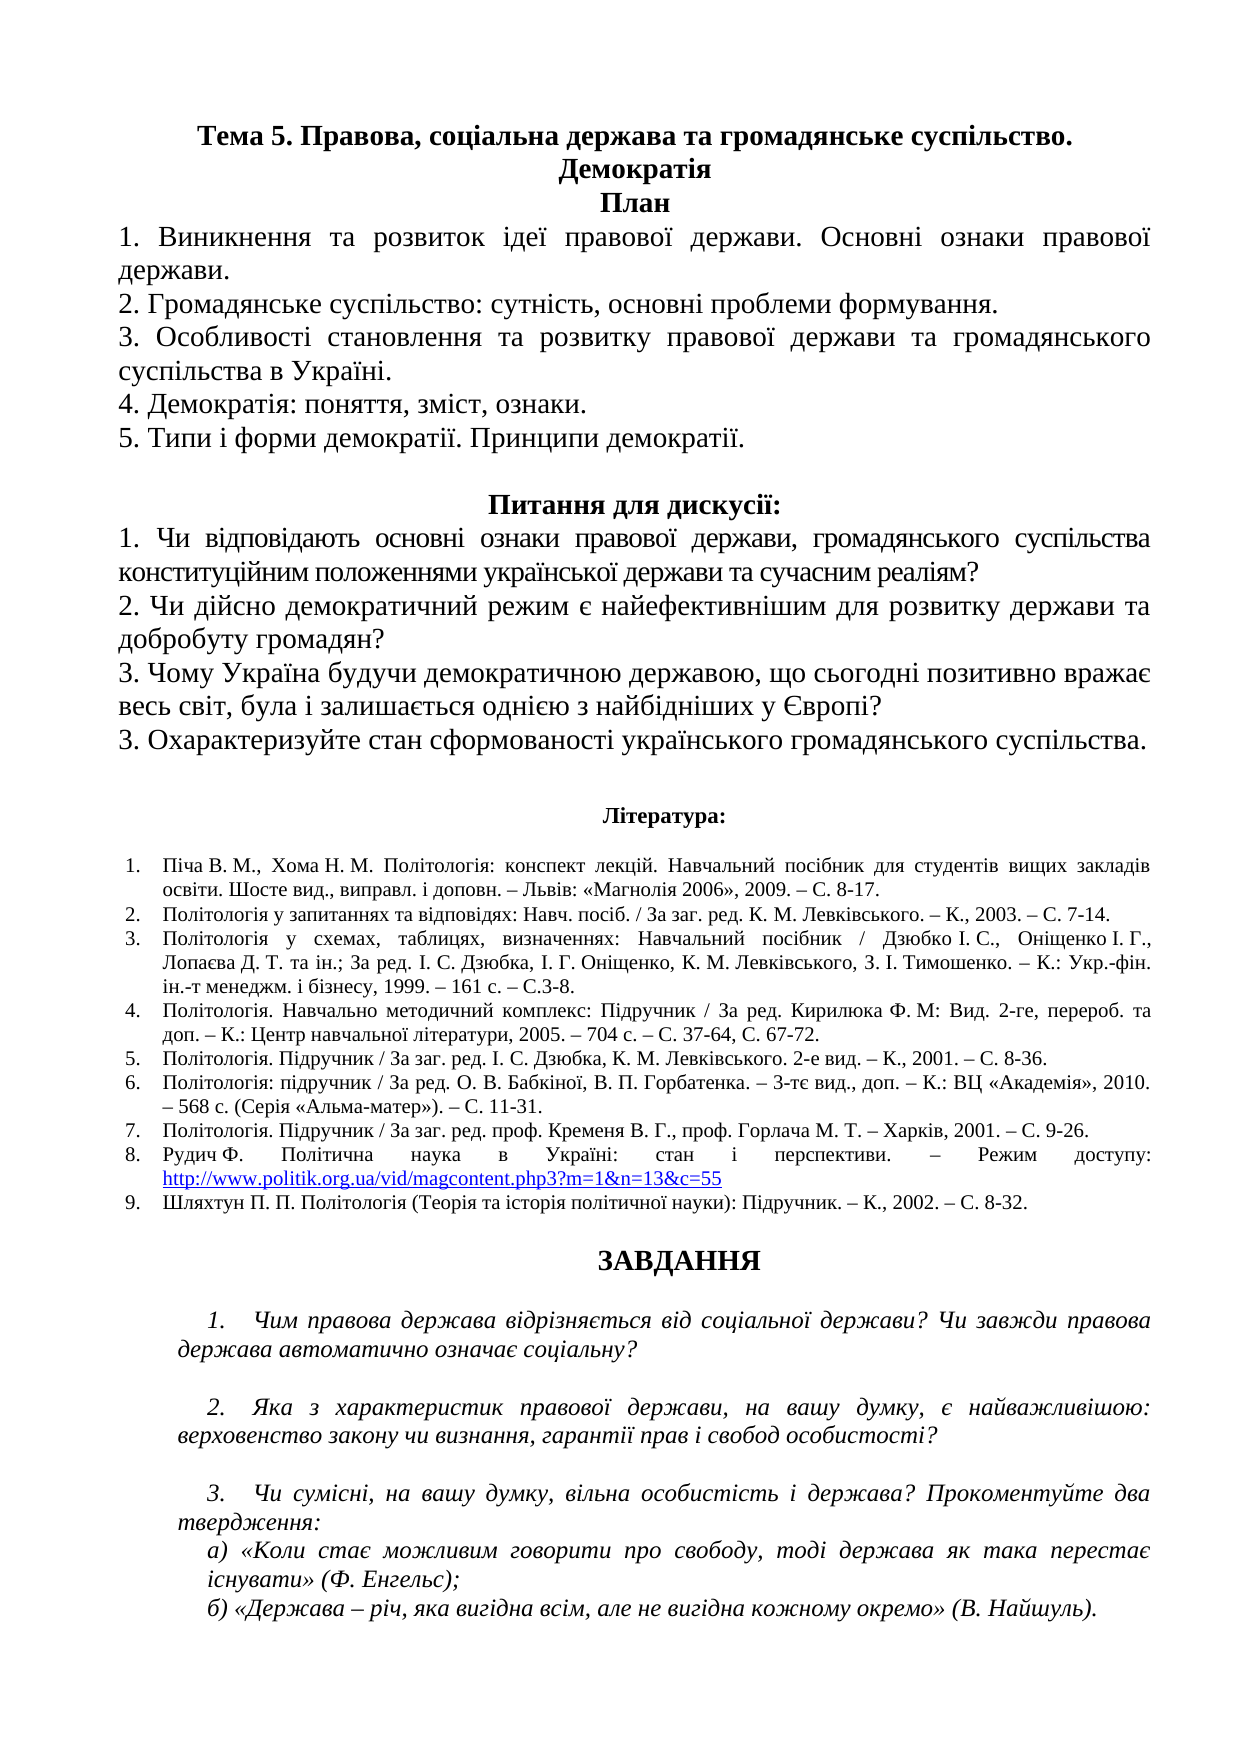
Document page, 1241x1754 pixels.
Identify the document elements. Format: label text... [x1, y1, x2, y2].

list Політологія у схемах, таблицях, визначеннях: Навчальний посібник / Дзюбко І. С., Оніщенко І. Г., Лопаєва Д. Т. та ін.; За ред. І. С. Дзюбка, І. Г. Оніщенко, К. М. Левківського, З. І. Тимошенко. – К.: Укр.-фін. ін.-т менеджм. і бізнесу, 1999. – 161 с. – С.3-8. [125, 926, 1152, 998]
list Політологія: підручник / За ред. О. В. Бабкіної, В. П. Горбатенка. – 3-тє вид., доп. – К.: ВЦ «Академія», 2010. – 568 с. (Серія «Альма-матер»). – С. 11-31. [125, 1070, 1152, 1118]
list Політологія у запитаннях та відповідях: Навч. посіб. / За заг. ред. К. М. Левківського. – К., 2003. – С. 7-14. [125, 901, 1152, 926]
list Чи сумісні, на вашу думку, вільна особистість і держава? Прокоментуйте два твердження: [177, 1478, 1152, 1535]
text Література: [118, 802, 1152, 829]
text План [118, 185, 1152, 219]
list б) «Держава – річ, яка вигідна всім, але не вигідна кожному окремо» (В. Найшуль). [207, 1593, 1152, 1622]
text 2. Громадянське суспільство: сутність, основні проблеми формування. [118, 286, 1152, 319]
text Тема 5. Правова, соціальна держава та громадянське суспільство. Демократія [118, 118, 1152, 185]
list ЗАВДАННЯ [207, 1243, 1152, 1277]
list Політологія. Підручник / За заг. ред. І. С. Дзюбка, К. М. Левківського. 2-е вид. – К., 2001. – С. 8-36. [125, 1046, 1152, 1070]
text 5. Типи і форми демократії. Принципи демократії. [118, 420, 1152, 453]
list Політологія. Підручник / За заг. ред. проф. Кременя В. Г., проф. Горлача М. Т. – Харків, 2001. – С. 9-26. [125, 1118, 1152, 1142]
list Політологія. Навчально методичний комплекс: Підручник / За ред. Кирилюка Ф. М: Вид. 2-ге, перероб. та доп. – К.: Центр навчальної літератури, 2005. – 704 с. – С. 37-64, С. 67-72. [125, 998, 1152, 1046]
text 3. Чому Україна будучи демократичною державою, що сьогодні позитивно вражає весь світ, була і залишається однією з найбідніших у Європі? [118, 655, 1152, 722]
list а) «Коли стає можливим говорити про свободу, тоді держава як така перестає існувати» (Ф. Енгельс); [207, 1535, 1152, 1593]
list Піча В. М., Хома Н. М. Політологія: конспект лекцій. Навчальний посібник для студентів вищих закладів освіти. Шосте вид., виправл. і доповн. – Львів: «Магнолія 2006», 2009. – С. 8-17. [125, 853, 1152, 901]
text 3. Особливості становлення та розвитку правової держави та громадянського суспільства в Україні. [118, 319, 1152, 386]
list Шляхтун П. П. Політологія (Теорія та історія політичної науки): Підручник. – К., 2002. – С. 8-32. [125, 1190, 1152, 1214]
text 2. Чи дійсно демократичний режим є найефективнішим для розвитку держави та добробуту громадян? [118, 588, 1152, 655]
text 3. Охарактеризуйте стан сформованості українського громадянського суспільства. [118, 722, 1152, 755]
list Рудич Ф. Політична наука в Україні: стан і перспективи. – Режим доступу: http://www.politik.org.ua/vid/magcontent.php3?m=1&n=13&c=55 [125, 1142, 1152, 1190]
text 1. Чи відповідають основні ознаки правової держави, громадянського суспільства конституційним положеннями української держави та сучасним реаліям? [118, 521, 1152, 588]
list Чим правова держава відрізняється від соціальної держави? Чи завжди правова держава автоматично означає соціальну? [177, 1305, 1152, 1363]
text 1. Виникнення та розвиток ідеї правової держави. Основні ознаки правової держави. [118, 219, 1152, 286]
text Питання для дискусії: [118, 487, 1152, 521]
text 4. Демократія: поняття, зміст, ознаки. [118, 386, 1152, 420]
list Яка з характеристик правової держави, на вашу думку, є найважливішою: верховенство закону чи визнання, гарантії прав і свобод особистості? [177, 1392, 1152, 1449]
